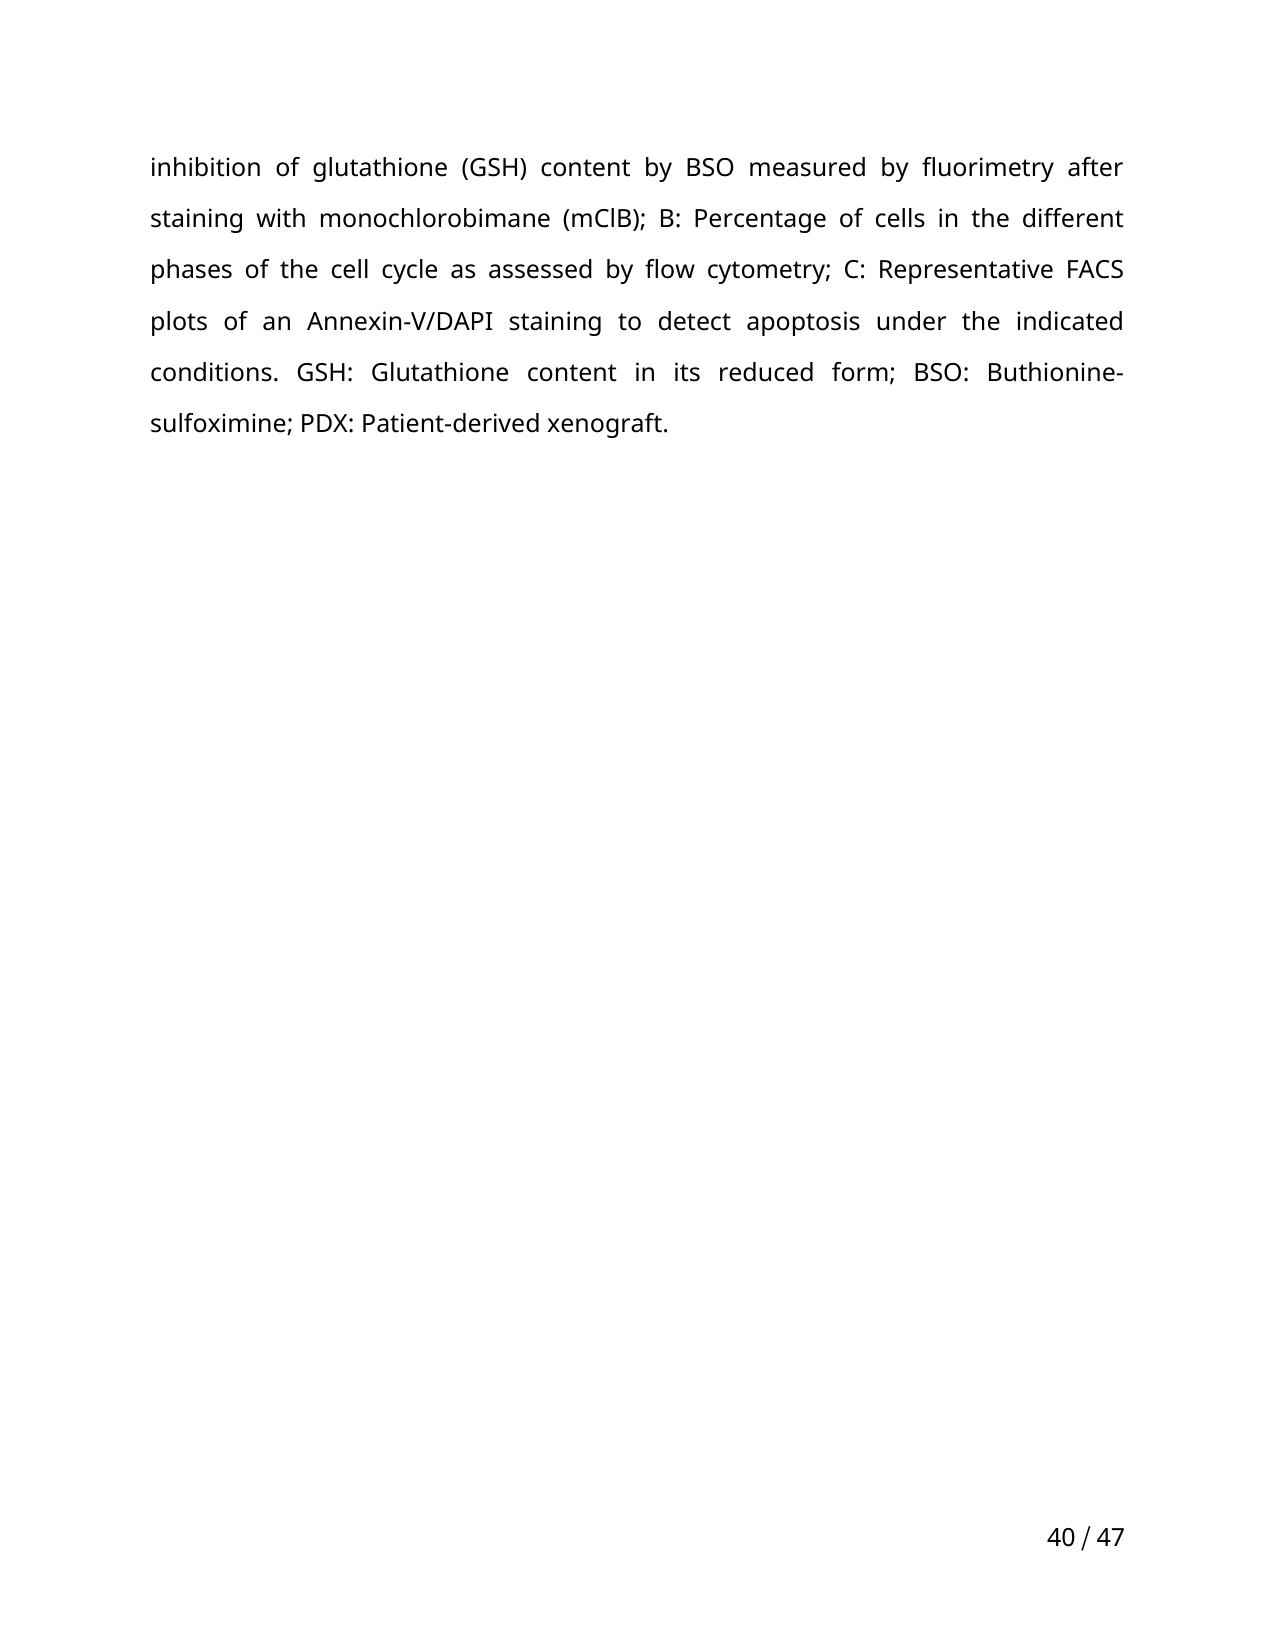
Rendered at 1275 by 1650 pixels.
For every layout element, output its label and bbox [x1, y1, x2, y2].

text [150, 150, 1125, 439]
